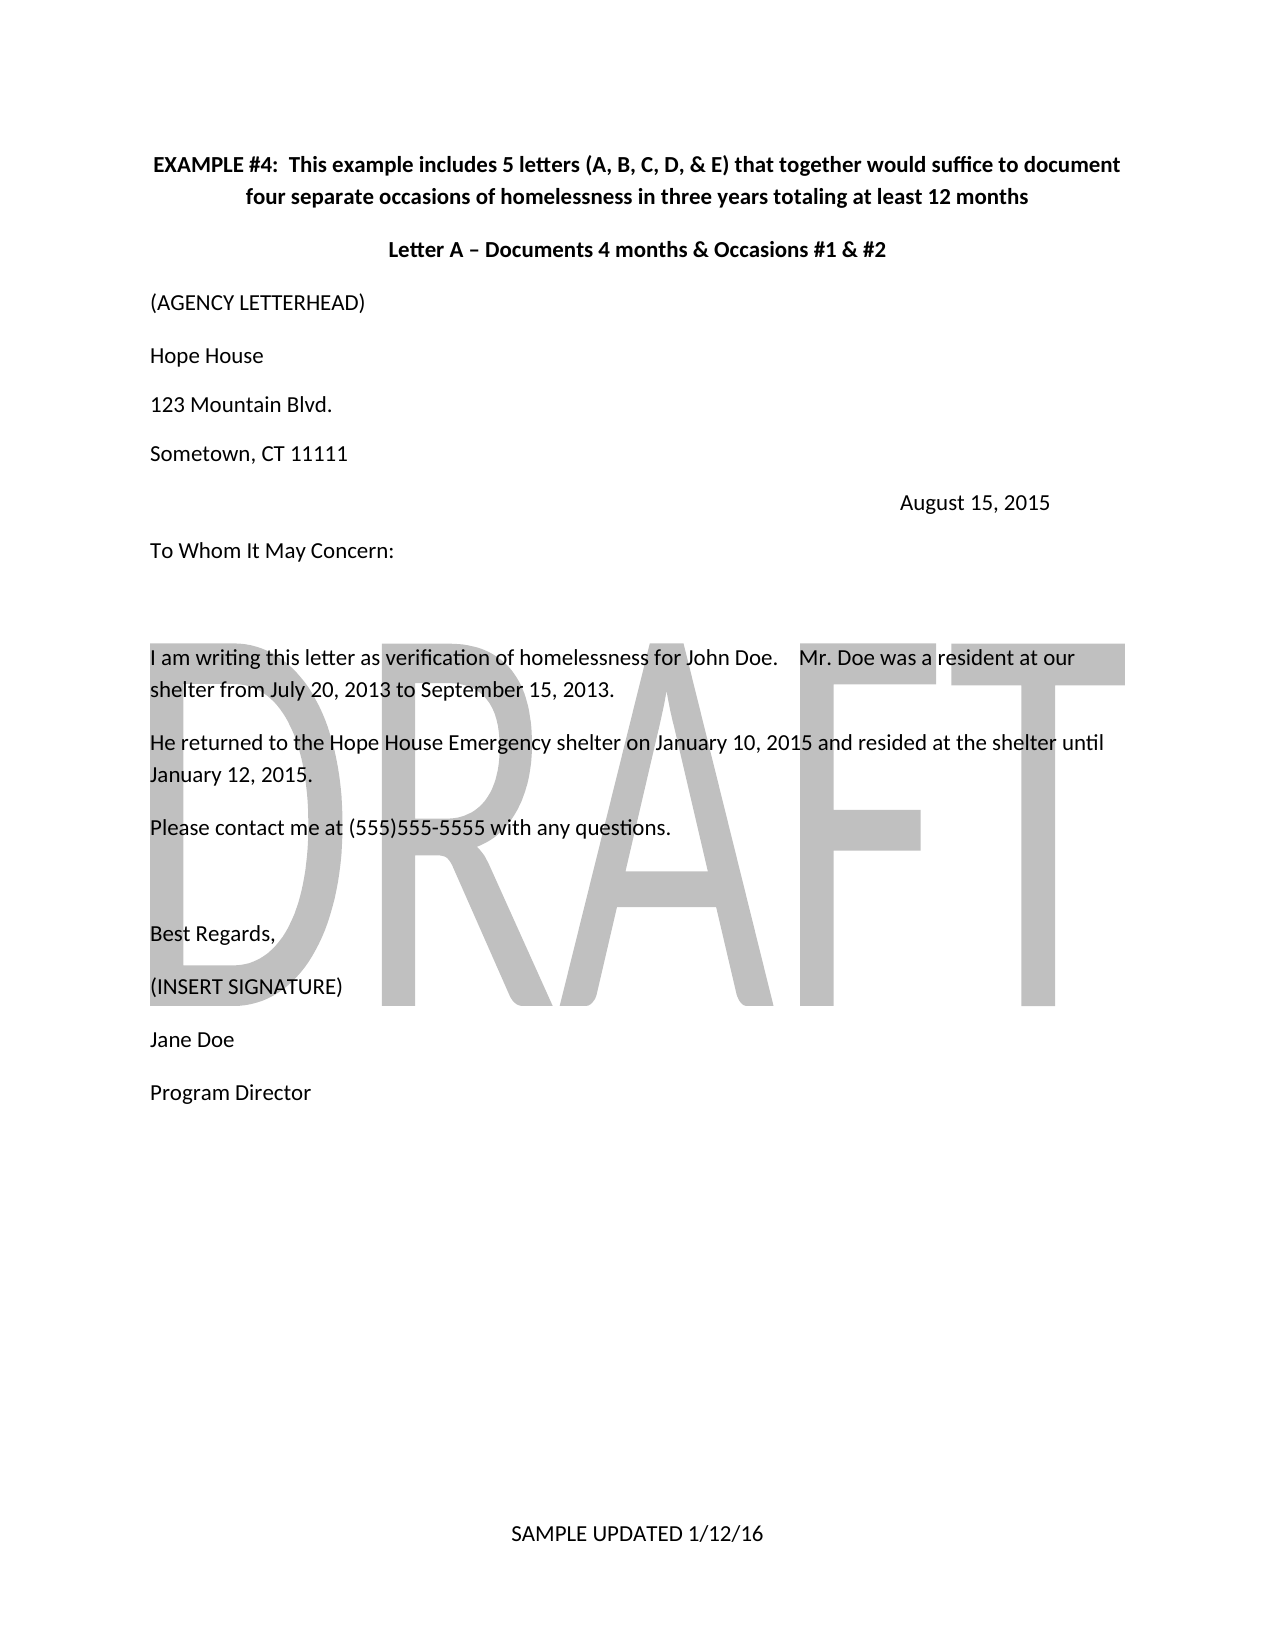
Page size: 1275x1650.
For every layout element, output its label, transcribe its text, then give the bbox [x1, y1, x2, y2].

text (AGENCY LETTERHEAD) [150, 288, 1125, 316]
text I am writing this letter as verification of homelessness for John Doe. Mr. Doe was a resident at our shelter from July 20, 2013 to September 15, 2013. [150, 643, 1125, 703]
text Best Regards, [150, 919, 1125, 947]
text EXAMPLE #4: This example includes 5 letters (A, B, C, D, & E) that together would suffice to document four separate occasions of homelessness in three years totaling at least 12 months [150, 150, 1125, 210]
text 123 Mountain Blvd. [150, 390, 1125, 418]
text Please contact me at (555)555-5555 with any questions. [150, 813, 1125, 841]
text He returned to the Hope House Emergency shelter on January 10, 2015 and resided at the shelter until January 12, 2015. [150, 728, 1125, 788]
text Sometown, CT 11111 [150, 439, 1125, 467]
text To Whom It May Concern: [150, 537, 1125, 565]
text August 15, 2015 [150, 488, 1125, 516]
text (INSERT SIGNATURE) [150, 972, 1125, 1000]
text Hope House [150, 341, 1125, 369]
text Program Director [150, 1078, 1125, 1106]
text Jane Doe [150, 1025, 1125, 1053]
text Letter A – Documents 4 months & Occasions #1 & #2 [150, 235, 1125, 263]
